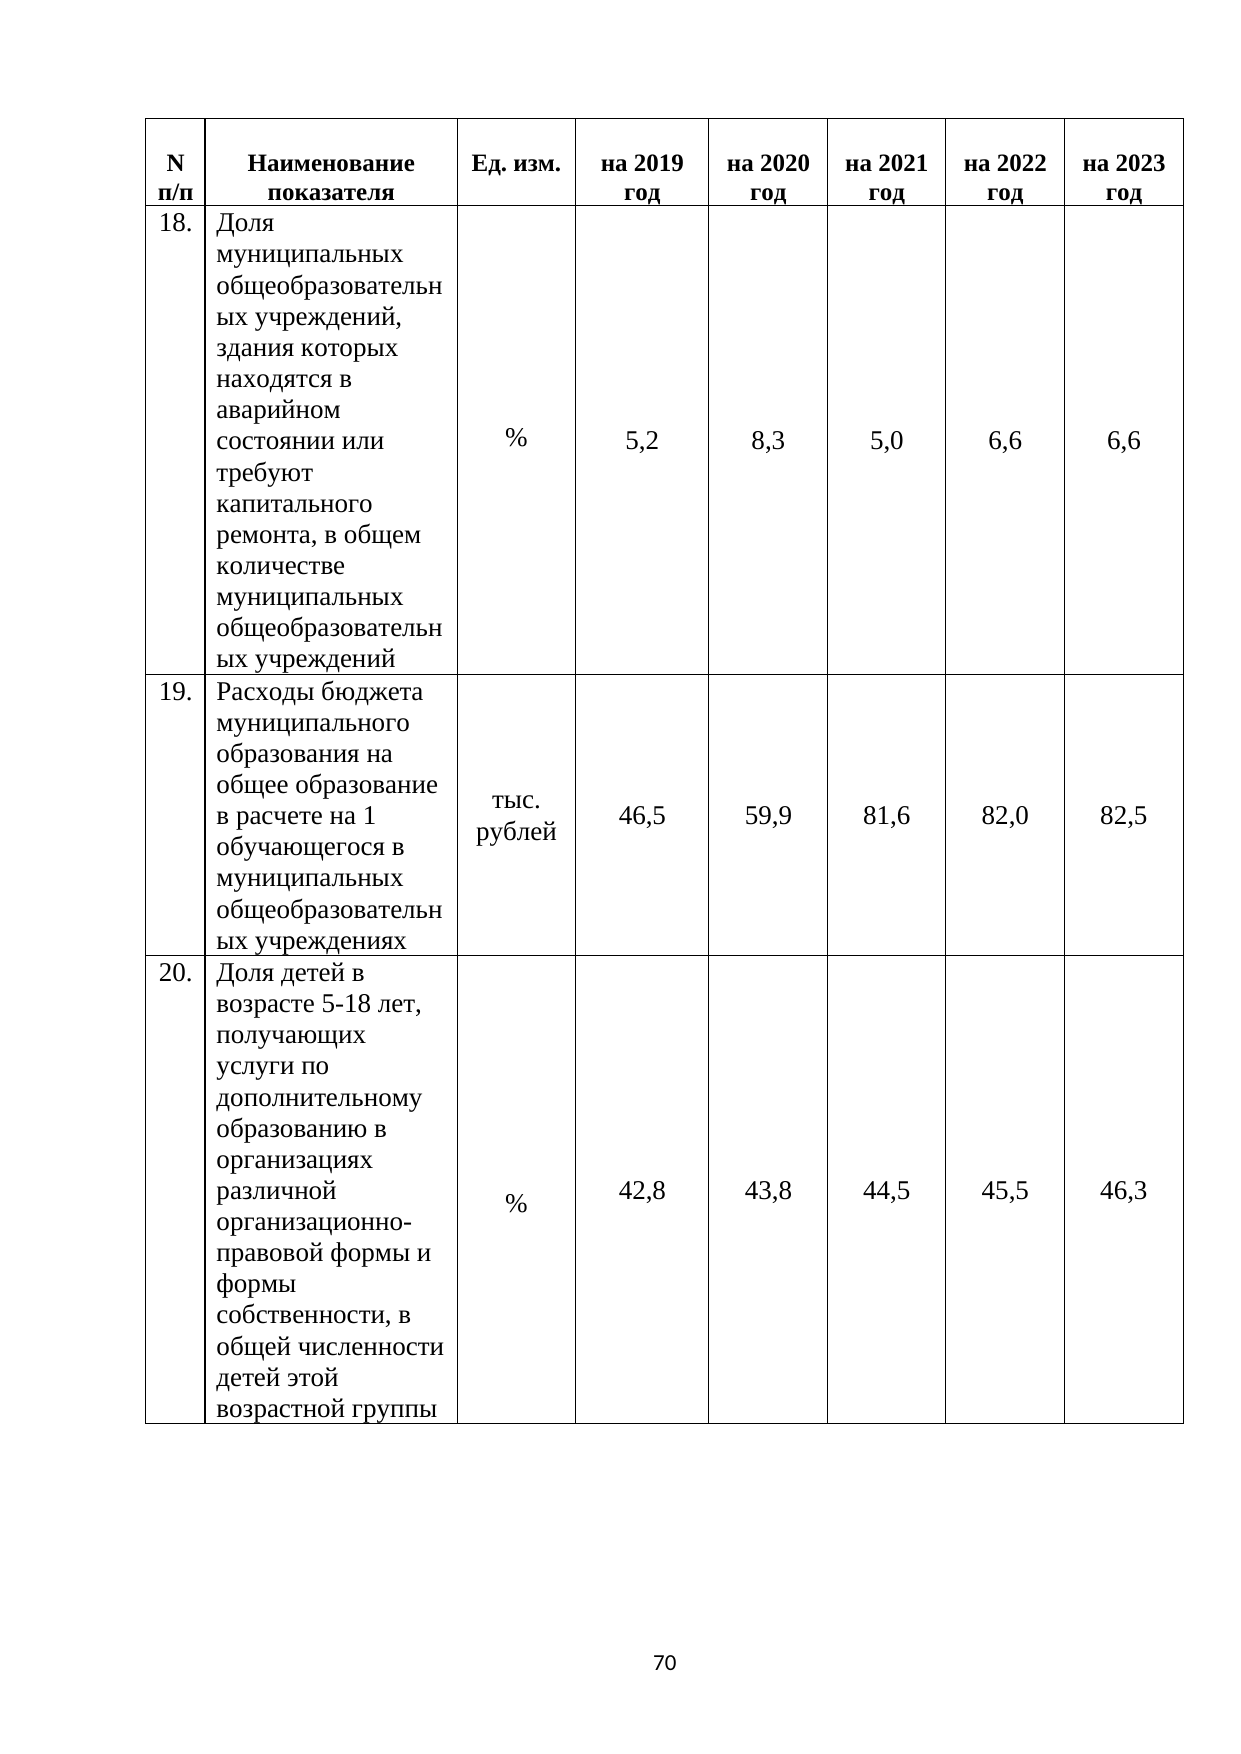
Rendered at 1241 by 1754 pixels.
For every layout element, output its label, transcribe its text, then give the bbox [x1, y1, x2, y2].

table_header на 2023 год [1065, 119, 1183, 205]
table_cell Расходы бюджета муниципального образования на общее образование в расчете на 1 обучающегося в муниципальных общеобразовательных учреждениях [206, 675, 457, 955]
table_header на 2019 год [576, 119, 708, 205]
table_cell 18. [146, 206, 204, 674]
table_cell 44,5 [828, 956, 945, 1423]
table_cell % [458, 956, 575, 1423]
table_cell Доля муниципальных общеобразовательных учреждений, здания которых находятся в аварийном состоянии или требуют капитального ремонта, в общем количестве муниципальных общеобразовательных учреждений [206, 206, 457, 674]
table_header Наименование показателя [206, 119, 457, 205]
table_cell 81,6 [828, 675, 945, 955]
table_cell 82,0 [946, 675, 1064, 955]
table_cell 8,3 [709, 206, 827, 674]
table_cell Доля детей в возрасте 5-18 лет, получающих услуги по дополнительному образованию в организациях различной организационно-правовой формы и формы собственности, в общей численности детей этой возрастной группы [206, 956, 457, 1423]
table_cell 43,8 [709, 956, 827, 1423]
table_cell 59,9 [709, 675, 827, 955]
table_header Ед. изм. [458, 119, 575, 205]
table_cell 20. [146, 956, 204, 1423]
table_cell % [458, 206, 575, 674]
table_cell 5,0 [828, 206, 945, 674]
table_header на 2020 год [709, 119, 827, 205]
table_header N п/п [146, 119, 204, 205]
table_cell 42,8 [576, 956, 708, 1423]
table_cell 5,2 [576, 206, 708, 674]
table_cell 6,6 [946, 206, 1064, 674]
table_header на 2021 год [828, 119, 945, 205]
table_cell 46,5 [576, 675, 708, 955]
table_cell 19. [146, 675, 204, 955]
table_cell 6,6 [1065, 206, 1183, 674]
table_header на 2022 год [946, 119, 1064, 205]
table_cell 46,3 [1065, 956, 1183, 1423]
table_cell 45,5 [946, 956, 1064, 1423]
table_cell тыс. рублей [458, 675, 575, 955]
table_cell 82,5 [1065, 675, 1183, 955]
